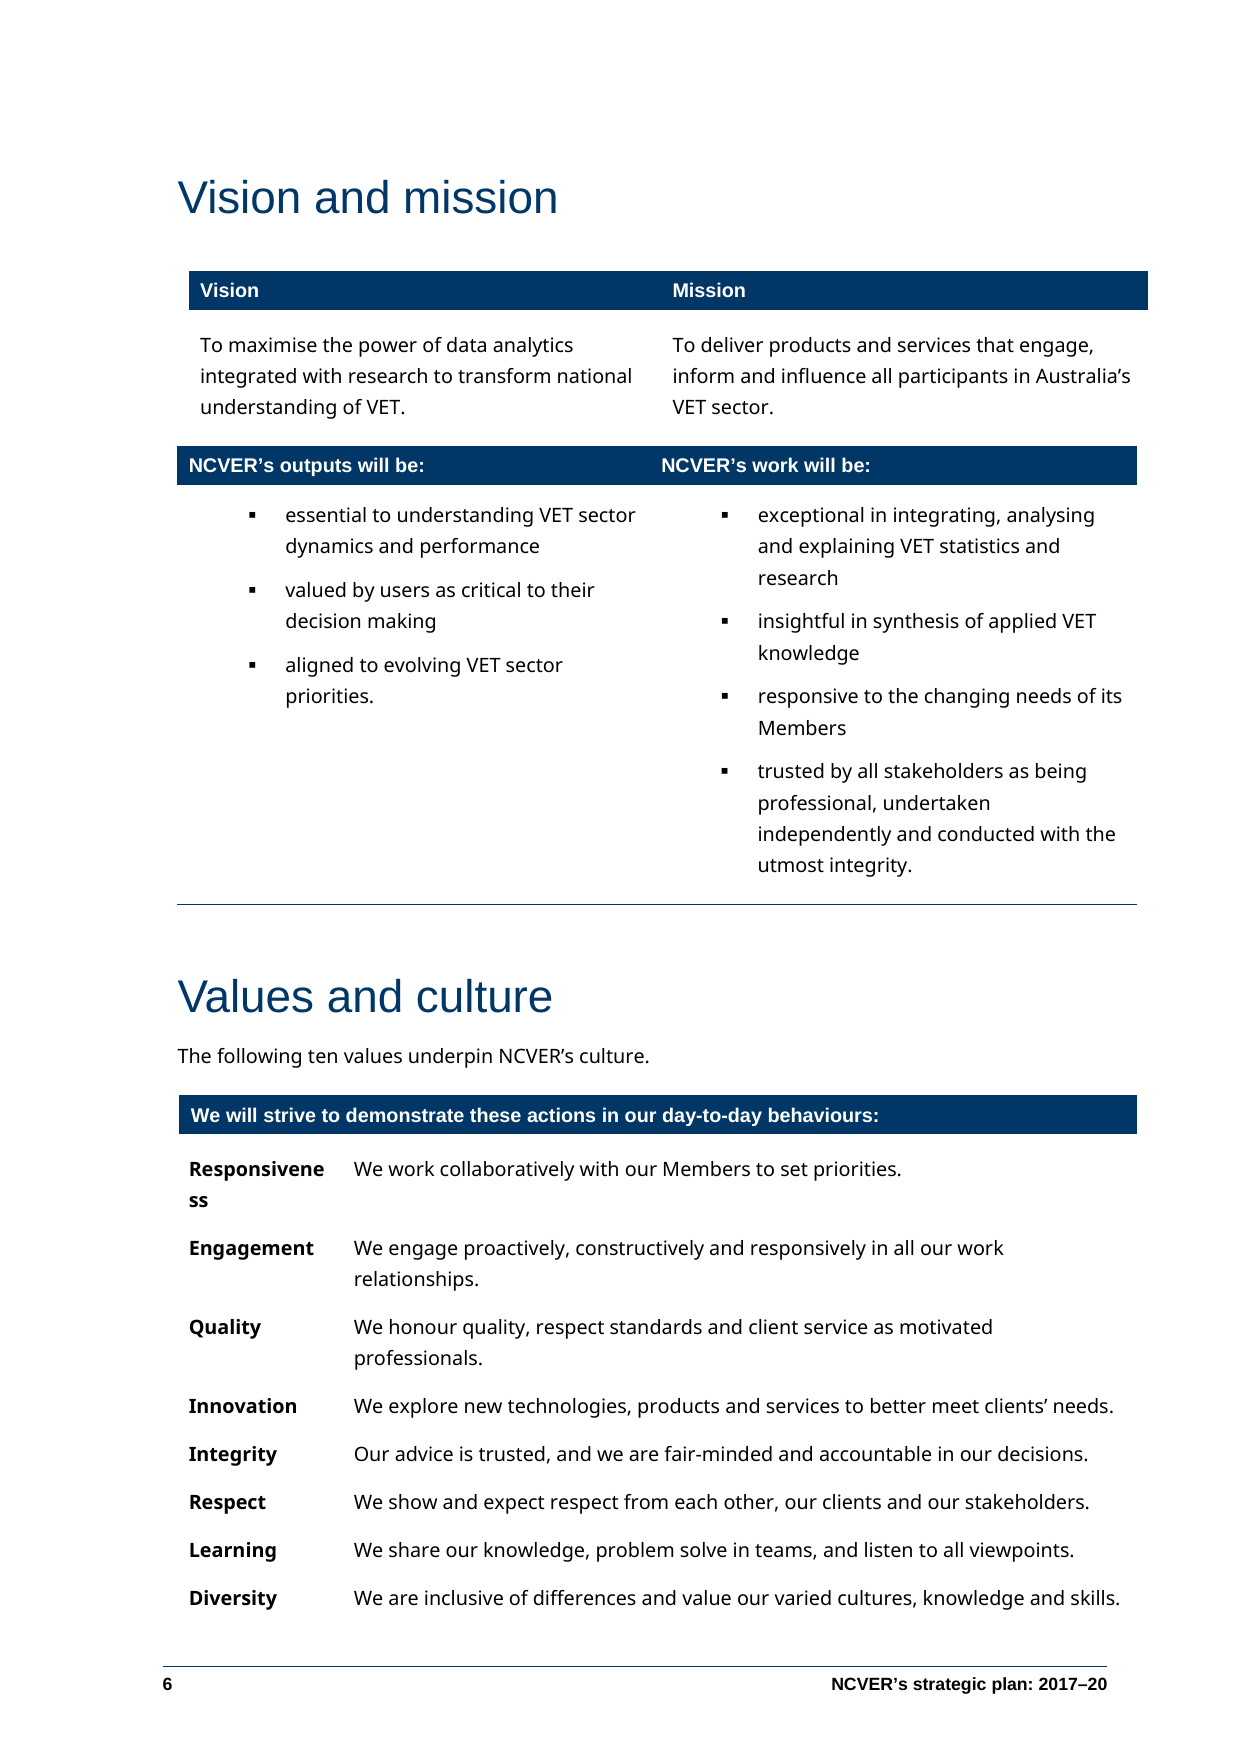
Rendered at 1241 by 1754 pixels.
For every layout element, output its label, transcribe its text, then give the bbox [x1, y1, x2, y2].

table_cell We explore new technologies, products and services to better meet clients’ needs. [342, 1372, 1137, 1420]
table_cell To deliver products and services that engage, inform and influence all participants in Australia’s VET sector. [661, 310, 1148, 446]
subtitle Vision and mission [177, 170, 1092, 223]
table_cell Learning [177, 1516, 342, 1564]
table_header Mission [661, 271, 1148, 310]
table_cell To maximise the power of data analytics integrated with research to transform national understanding of VET. [189, 310, 661, 446]
table_cell Innovation [177, 1372, 342, 1420]
table_cell We honour quality, respect standards and client service as motivated professionals. [342, 1293, 1137, 1372]
table_header NCVER’s work will be: [650, 446, 1137, 485]
text The following ten values underpin NCVER’s culture. [177, 1039, 1092, 1070]
table_cell We show and expect respect from each other, our clients and our stakeholders. [342, 1468, 1137, 1516]
table_cell Integrity [177, 1420, 342, 1468]
table_cell Quality [177, 1293, 342, 1372]
table_cell We work collaboratively with our Members to set priorities. [342, 1135, 1137, 1214]
table_cell essential to understanding VET sector dynamics and performance valued by users as critical to their decision making aligned to evolving VET sector priorities. [177, 485, 650, 904]
table_cell We share our knowledge, problem solve in teams, and listen to all viewpoints. [342, 1516, 1137, 1564]
table_cell We are inclusive of differences and value our varied cultures, knowledge and skills. [342, 1564, 1137, 1612]
table_header Vision [189, 271, 661, 310]
table_cell We engage proactively, constructively and responsively in all our work relationships. [342, 1214, 1137, 1293]
table_cell Diversity [177, 1564, 342, 1612]
subtitle Values and culture [177, 969, 1092, 1022]
table_header NCVER’s outputs will be: [177, 446, 650, 485]
table_cell Responsiveness [177, 1135, 342, 1214]
table_header We will strive to demonstrate these actions in our day-to-day behaviours: [179, 1095, 1137, 1134]
table_cell Engagement [177, 1214, 342, 1293]
table_cell Our advice is trusted, and we are fair-minded and accountable in our decisions. [342, 1420, 1137, 1468]
table_cell Respect [177, 1468, 342, 1516]
table_cell exceptional in integrating, analysing and explaining VET statistics and research insightful in synthesis of applied VET knowledge responsive to the changing needs of its Members trusted by all stakeholders as being professional, undertaken independently and conducted with the utmost integrity. [650, 485, 1137, 904]
